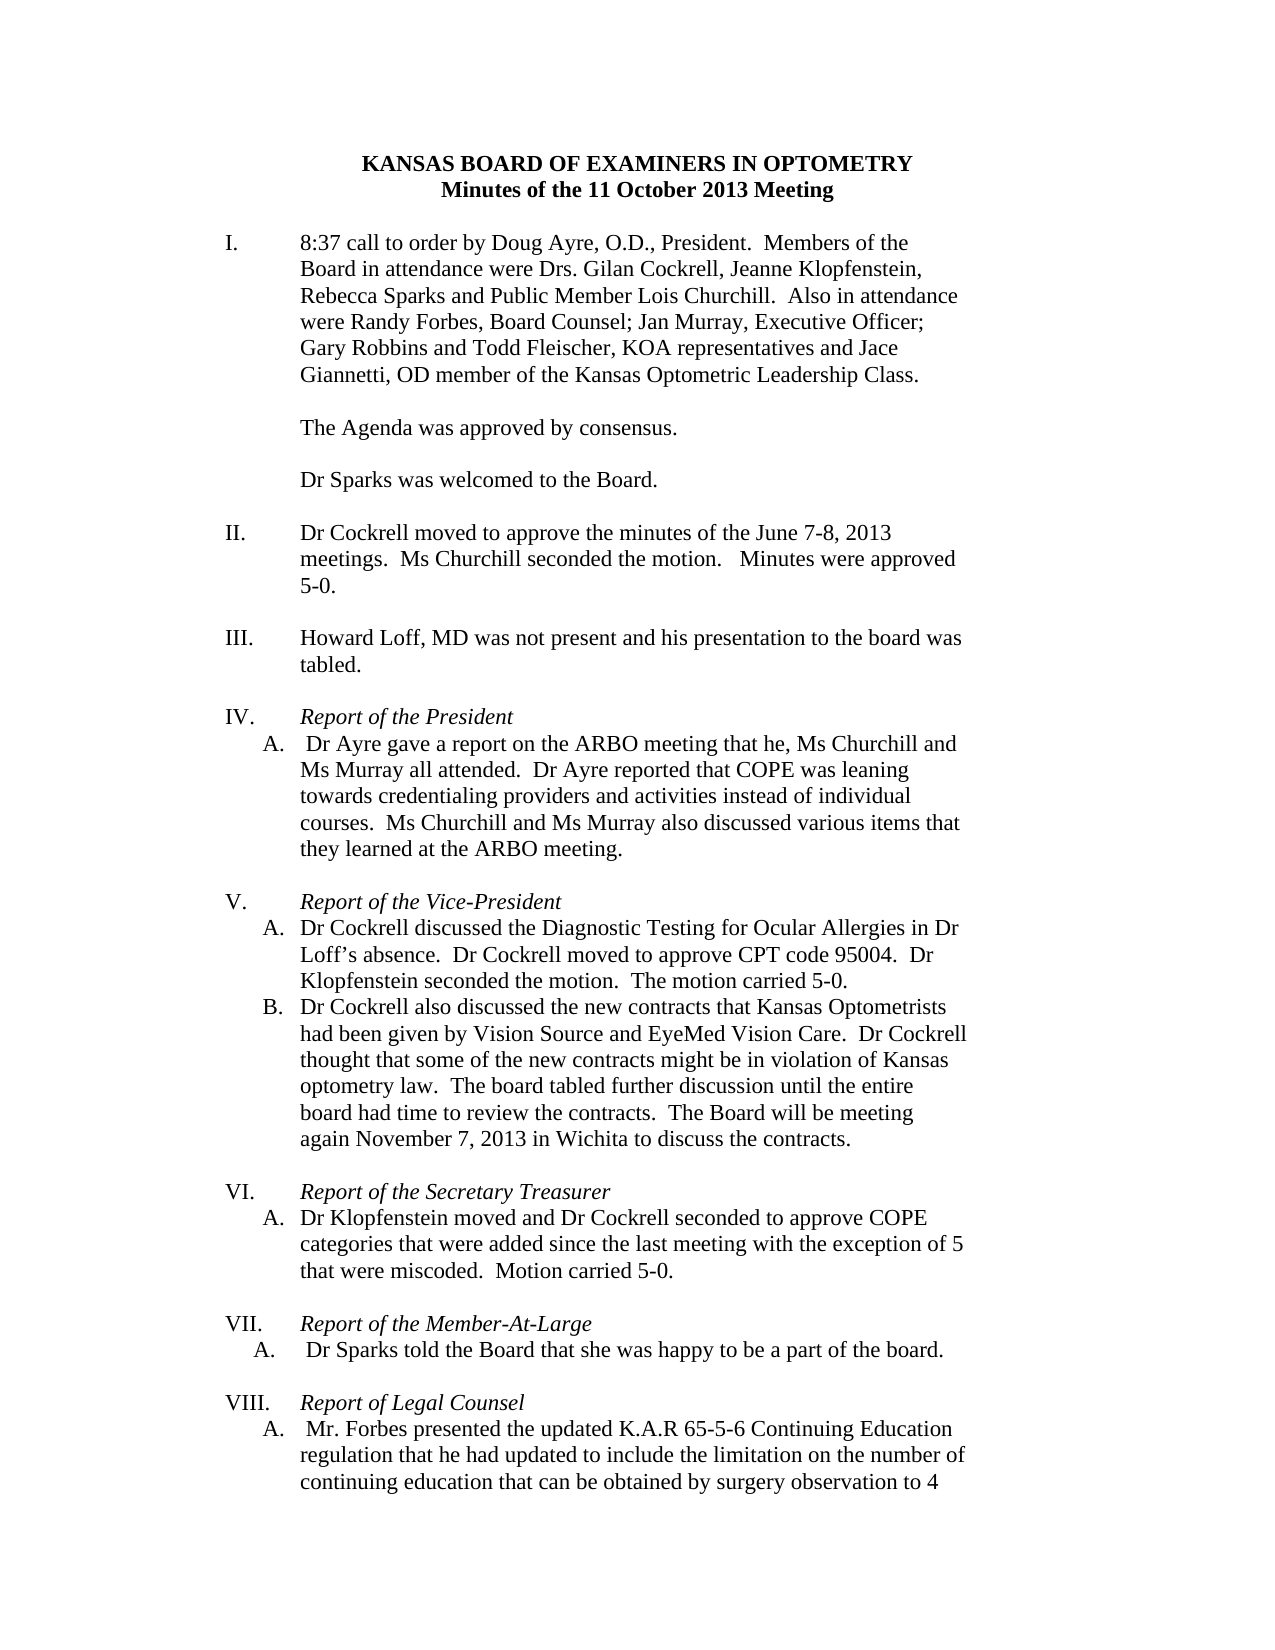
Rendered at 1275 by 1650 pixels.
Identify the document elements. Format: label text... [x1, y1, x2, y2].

list Report of the Member-At-Large [225, 1309, 969, 1336]
list Dr Ayre gave a report on the ARBO meeting that he, Ms Churchill and Ms Murray all attended. Dr Ayre reported that COPE was leaning towards credentialing providers and activities instead of individual courses. Ms Churchill and Ms Murray also discussed various items that they learned at the ARBO meeting. [262, 730, 969, 862]
list The Agenda was approved by consensus. [300, 413, 969, 440]
list Report of the Vice-President [225, 888, 969, 914]
list Report of Legal Counsel [225, 1389, 969, 1415]
subtitle Minutes of the 11 October 2013 Meeting [187, 176, 1087, 203]
list Dr Sparks told the Board that she was happy to be a part of the board. [253, 1336, 969, 1362]
list Dr Klopfenstein moved and Dr Cockrell seconded to approve COPE categories that were added since the last meeting with the exception of 5 that were miscoded. Motion carried 5-0. [262, 1204, 969, 1283]
list Report of the Secretary Treasurer [225, 1178, 969, 1204]
list Dr Sparks was welcomed to the Board. [300, 466, 969, 493]
list Dr Cockrell also discussed the new contracts that Kansas Optometrists had been given by Vision Source and EyeMed Vision Care. Dr Cockrell thought that some of the new contracts might be in violation of Kansas optometry law. The board tabled further discussion until the entire board had time to review the contracts. The Board will be meeting again November 7, 2013 in Wichita to discuss the contracts. [262, 993, 969, 1151]
list 8:37 call to order by Doug Ayre, O.D., President. Members of the Board in attendance were Drs. Gilan Cockrell, Jeanne Klopfenstein, Rebecca Sparks and Public Member Lois Churchill. Also in attendance were Randy Forbes, Board Counsel; Jan Murray, Executive Officer; Gary Robbins and Todd Fleischer, KOA representatives and Jace Giannetti, OD member of the Kansas Optometric Leadership Class. [225, 229, 969, 387]
title KANSAS BOARD OF EXAMINERS IN OPTOMETRY [187, 150, 1087, 176]
list Dr Cockrell discussed the Diagnostic Testing for Ocular Allergies in Dr Loff’s absence. Dr Cockrell moved to approve CPT code 95004. Dr Klopfenstein seconded the motion. The motion carried 5-0. [262, 914, 969, 993]
list Report of the President [225, 703, 969, 730]
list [262, 1415, 969, 1494]
list Dr Cockrell moved to approve the minutes of the June 7-8, 2013 meetings. Ms Churchill seconded the motion. Minutes were approved 5-0. [225, 519, 969, 598]
list Howard Loff, MD was not present and his presentation to the board was tabled. [225, 624, 969, 677]
